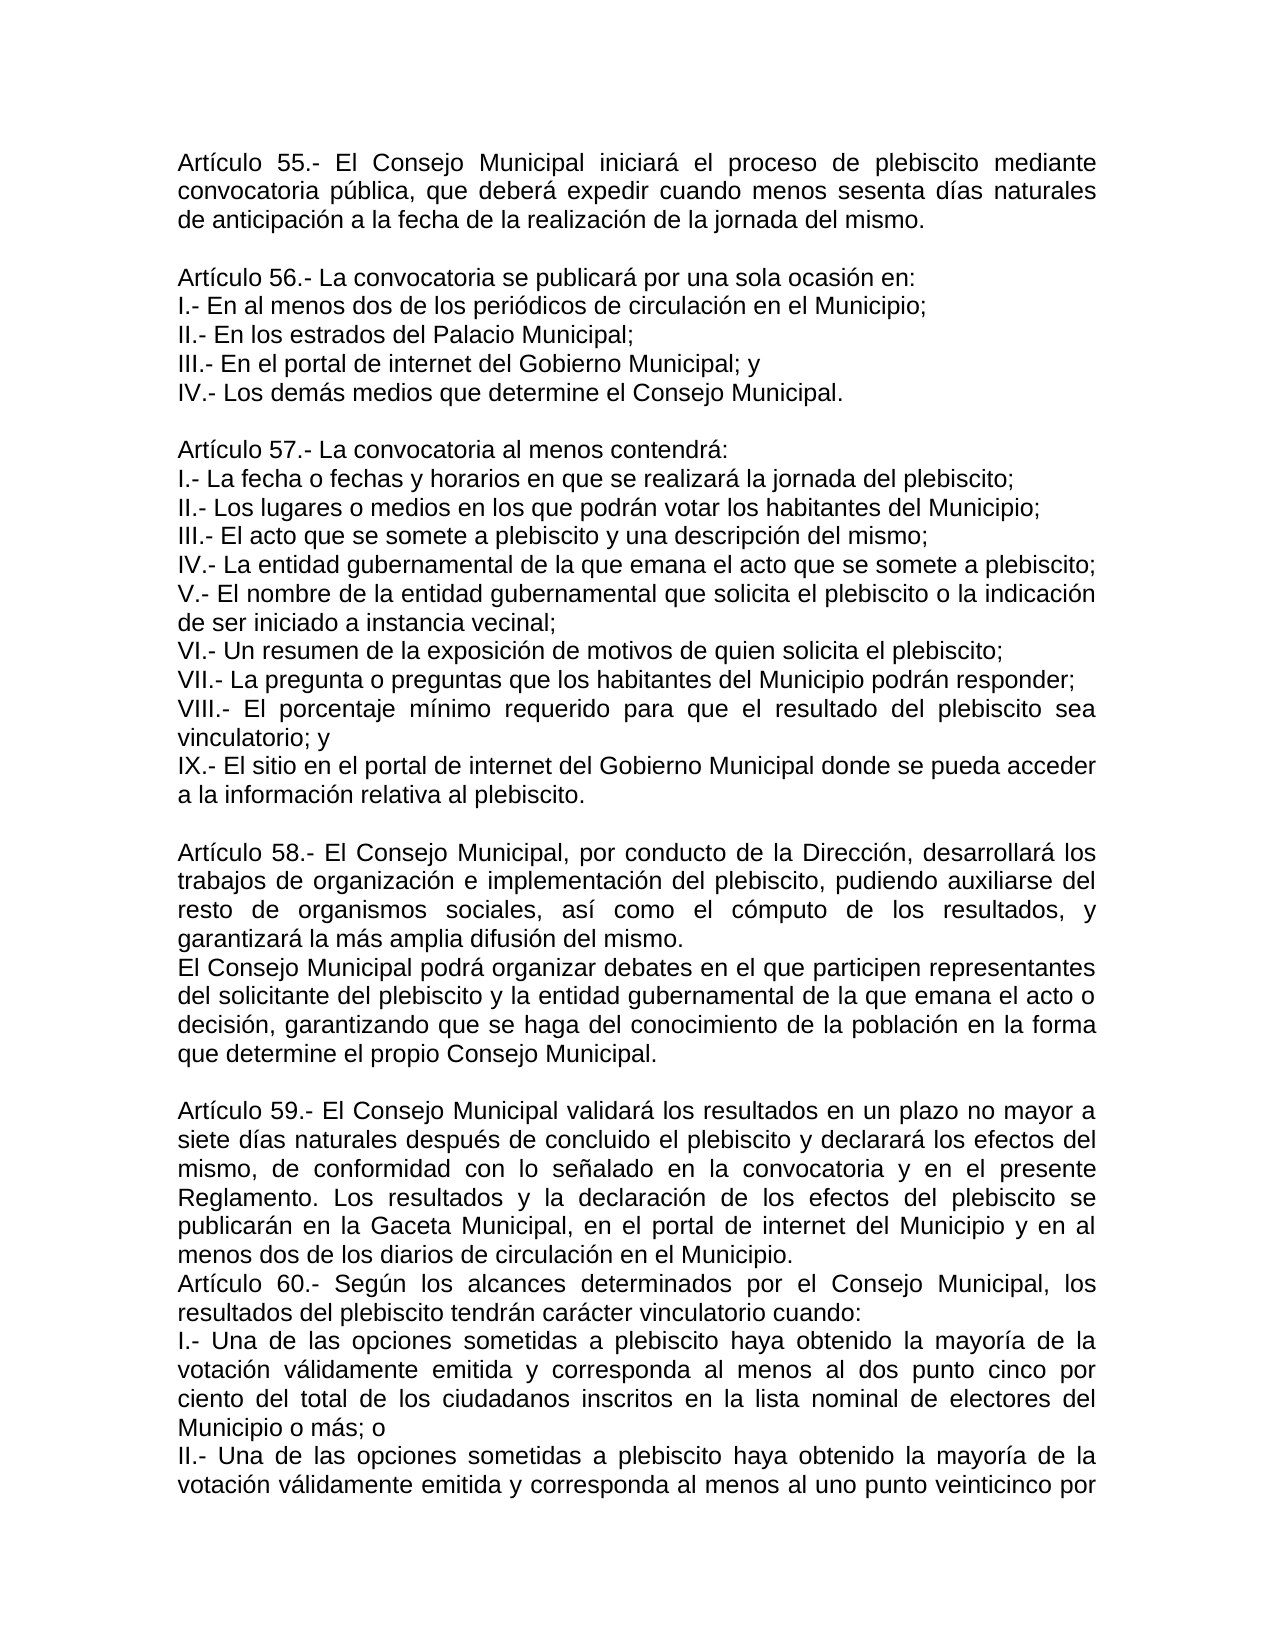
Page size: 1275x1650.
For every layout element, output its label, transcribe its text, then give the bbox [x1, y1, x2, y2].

text Artículo 57.- La convocatoria al menos contendrá: [177, 435, 1098, 464]
text Artículo 55.- El Consejo Municipal iniciará el proceso de plebiscito mediante convocatoria pública, que deberá expedir cuando menos sesenta días naturales de anticipación a la fecha de la realización de la jornada del mismo. [177, 148, 1098, 234]
text VI.- Un resumen de la exposición de motivos de quien solicita el plebiscito; [177, 636, 1098, 665]
text I.- En al menos dos de los periódicos de circulación en el Municipio; [177, 291, 1098, 320]
text VII.- La pregunta o preguntas que los habitantes del Municipio podrán responder; [177, 665, 1098, 694]
text El Consejo Municipal podrá organizar debates en el que participen representantes del solicitante del plebiscito y la entidad gubernamental de la que emana el acto o decisión, garantizando que se haga del conocimiento de la población en la forma que determine el propio Consejo Municipal. [177, 953, 1098, 1068]
text II.- Los lugares o medios en los que podrán votar los habitantes del Municipio; [177, 493, 1098, 521]
text IV.- Los demás medios que determine el Consejo Municipal. [177, 378, 1098, 406]
text IV.- La entidad gubernamental de la que emana el acto que se somete a plebiscito; [177, 550, 1098, 579]
text VIII.- El porcentaje mínimo requerido para que el resultado del plebiscito sea vinculatorio; y [177, 694, 1098, 751]
text Artículo 58.- El Consejo Municipal, por conducto de la Dirección, desarrollará los trabajos de organización e implementación del plebiscito, pudiendo auxiliarse del resto de organismos sociales, así como el cómputo de los resultados, y garantizará la más amplia difusión del mismo. [177, 838, 1098, 953]
text IX.- El sitio en el portal de internet del Gobierno Municipal donde se pueda acceder a la información relativa al plebiscito. [177, 751, 1098, 809]
text Artículo 56.- La convocatoria se publicará por una sola ocasión en: [177, 263, 1098, 291]
text Artículo 60.- Según los alcances determinados por el Consejo Municipal, los resultados del plebiscito tendrán carácter vinculatorio cuando: [177, 1269, 1098, 1326]
text I.- Una de las opciones sometidas a plebiscito haya obtenido la mayoría de la votación válidamente emitida y corresponda al menos al dos punto cinco por ciento del total de los ciudadanos inscritos en la lista nominal de electores del Municipio o más; o [177, 1326, 1098, 1441]
text II.- En los estrados del Palacio Municipal; [177, 320, 1098, 349]
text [177, 1441, 1098, 1499]
text I.- La fecha o fechas y horarios en que se realizará la jornada del plebiscito; [177, 464, 1098, 493]
text V.- El nombre de la entidad gubernamental que solicita el plebiscito o la indicación de ser iniciado a instancia vecinal; [177, 579, 1098, 636]
text Artículo 59.- El Consejo Municipal validará los resultados en un plazo no mayor a siete días naturales después de concluido el plebiscito y declarará los efectos del mismo, de conformidad con lo señalado en la convocatoria y en el presente Reglamento. Los resultados y la declaración de los efectos del plebiscito se publicarán en la Gaceta Municipal, en el portal de internet del Municipio y en al menos dos de los diarios de circulación en el Municipio. [177, 1096, 1098, 1269]
text III.- El acto que se somete a plebiscito y una descripción del mismo; [177, 521, 1098, 550]
text III.- En el portal de internet del Gobierno Municipal; y [177, 349, 1098, 378]
